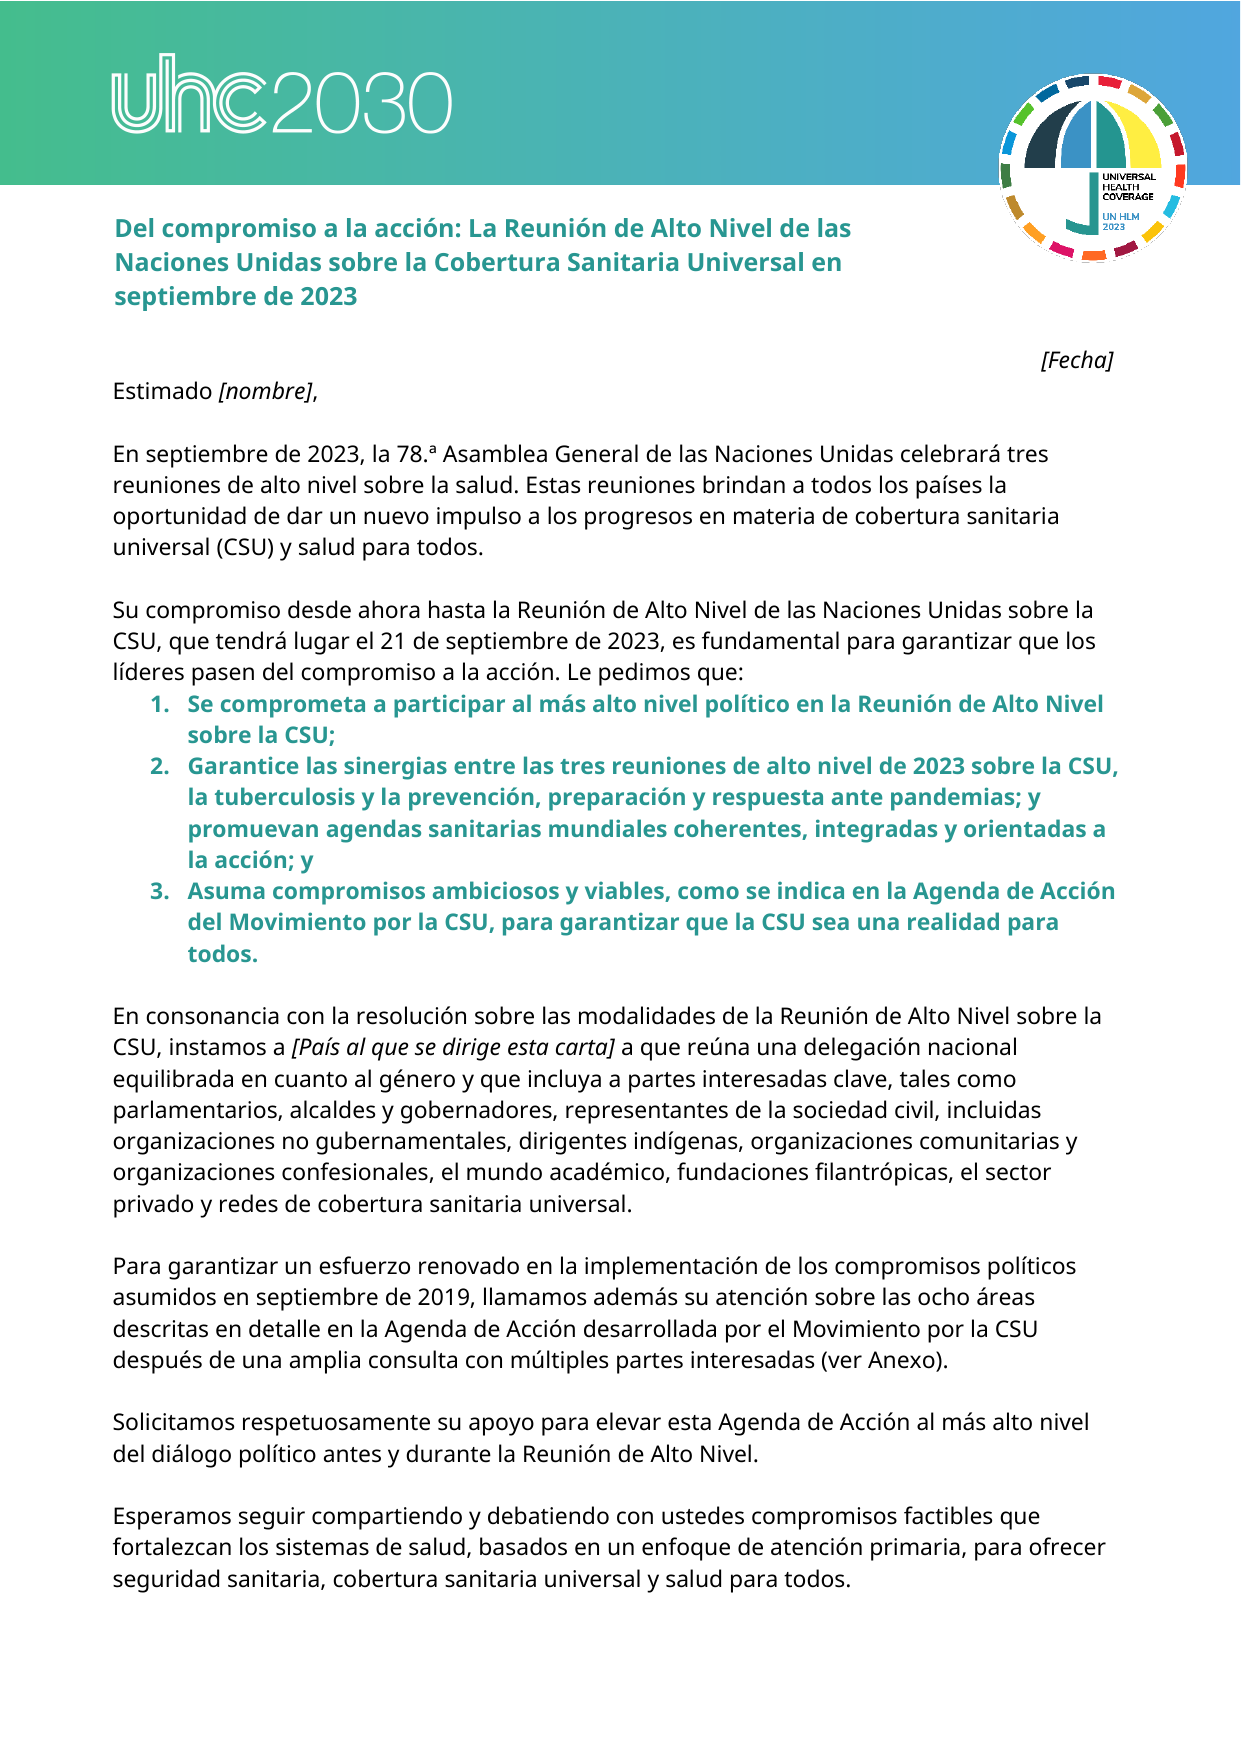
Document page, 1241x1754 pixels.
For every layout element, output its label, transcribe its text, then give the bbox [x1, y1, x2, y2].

text Para garantizar un esfuerzo renovado en la implementación de los compromisos políticos asumidos en septiembre de 2019, llamamos además su atención sobre las ocho áreas descritas en detalle en la Agenda de Acción desarrollada por el Movimiento por la CSU después de una amplia consulta con múltiples partes interesadas (ver Anexo). [112, 1250, 1128, 1375]
text En consonancia con la resolución sobre las modalidades de la Reunión de Alto Nivel sobre la CSU, instamos a [País al que se dirige esta carta] a que reúna una delegación nacional equilibrada en cuanto al género y que incluya a partes interesadas clave, tales como parlamentarios, alcaldes y gobernadores, representantes de la sociedad civil, incluidas organizaciones no gubernamentales, dirigentes indígenas, organizaciones comunitarias y organizaciones confesionales, el mundo académico, fundaciones filantrópicas, el sector privado y redes de cobertura sanitaria universal. [112, 1000, 1128, 1219]
picture [0, 1, 1241, 269]
text Estimado [nombre], [112, 375, 1128, 406]
text [Fecha] [112, 344, 1128, 375]
text Del compromiso a la acción: La Reunión de Alto Nivel de las Naciones Unidas sobre la Cobertura Sanitaria Universal en septiembre de 2023 [114, 210, 937, 313]
list Asuma compromisos ambiciosos y viables, como se indica en la Agenda de Acción del Movimiento por la CSU, para garantizar que la CSU sea una realidad para todos. [150, 875, 1128, 969]
text Su compromiso desde ahora hasta la Reunión de Alto Nivel de las Naciones Unidas sobre la CSU, que tendrá lugar el 21 de septiembre de 2023, es fundamental para garantizar que los líderes pasen del compromiso a la acción. Le pedimos que: [112, 594, 1128, 688]
text Esperamos seguir compartiendo y debatiendo con ustedes compromisos factibles que fortalezcan los sistemas de salud, basados en un enfoque de atención primaria, para ofrecer seguridad sanitaria, cobertura sanitaria universal y salud para todos. [112, 1500, 1128, 1594]
text En septiembre de 2023, la 78.ª Asamblea General de las Naciones Unidas celebrará tres reuniones de alto nivel sobre la salud. Estas reuniones brindan a todos los países la oportunidad de dar un nuevo impulso a los progresos en materia de cobertura sanitaria universal (CSU) y salud para todos. [112, 438, 1128, 563]
list Se comprometa a participar al más alto nivel político en la Reunión de Alto Nivel sobre la CSU; [150, 688, 1128, 750]
list Garantice las sinergias entre las tres reuniones de alto nivel de 2023 sobre la CSU, la tuberculosis y la prevención, preparación y respuesta ante pandemias; y promuevan agendas sanitarias mundiales coherentes, integradas y orientadas a la acción; y [150, 750, 1128, 875]
text Solicitamos respetuosamente su apoyo para elevar esta Agenda de Acción al más alto nivel del diálogo político antes y durante la Reunión de Alto Nivel. [112, 1406, 1128, 1469]
